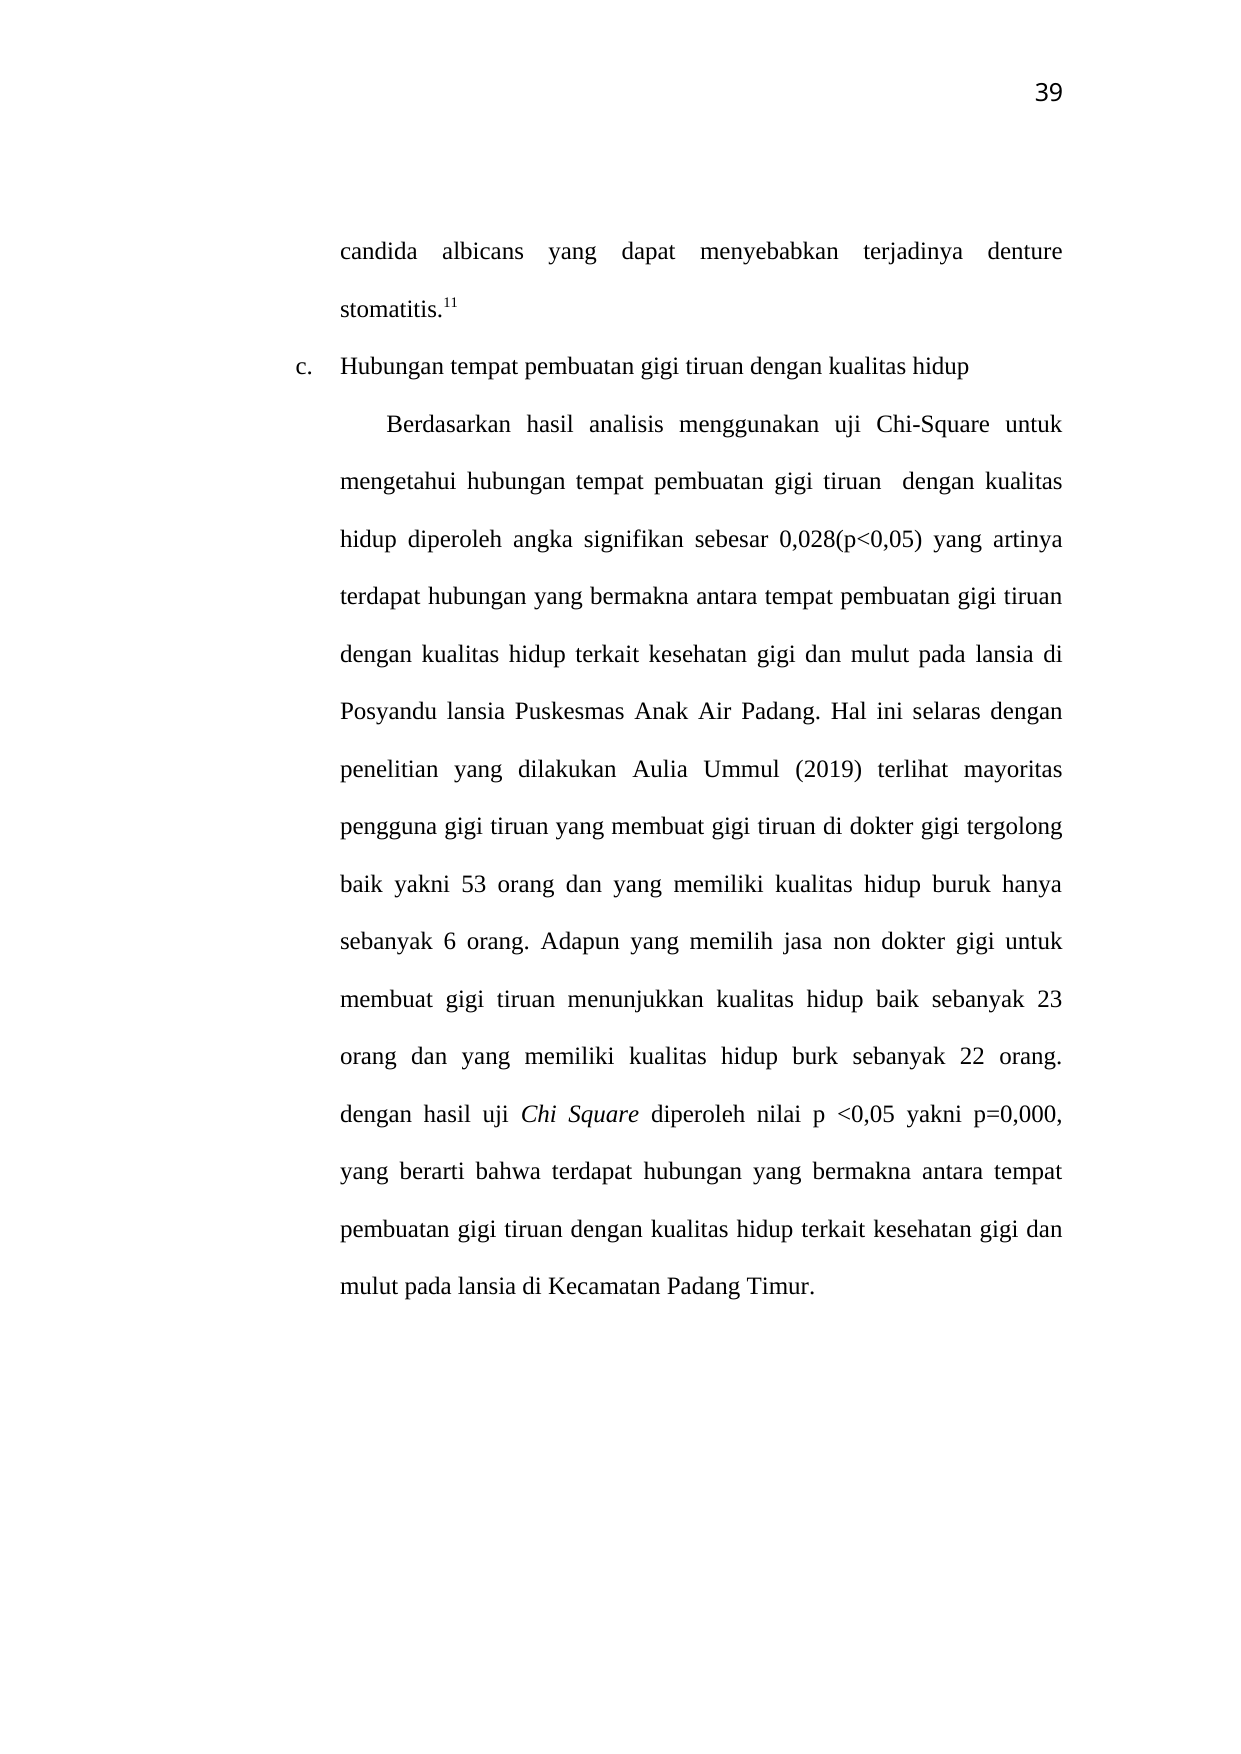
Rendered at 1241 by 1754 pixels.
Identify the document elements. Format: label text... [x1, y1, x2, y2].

text Berdasarkan hasil analisis menggunakan uji Chi-Square untuk mengetahui hubungan tempat pembuatan gigi tiruan dengan kualitas hidup diperoleh angka signifikan sebesar 0,028(p<0,05) yang artinya terdapat hubungan yang bermakna antara tempat pembuatan gigi tiruan dengan kualitas hidup terkait kesehatan gigi dan mulut pada lansia di Posyandu lansia Puskesmas Anak Air Padang. Hal ini selaras dengan penelitian yang dilakukan Aulia Ummul (2019) terlihat mayoritas pengguna gigi tiruan yang membuat gigi tiruan di dokter gigi tergolong baik yakni 53 orang dan yang memiliki kualitas hidup buruk hanya sebanyak 6 orang. Adapun yang memilih jasa non dokter gigi untuk membuat gigi tiruan menunjukkan kualitas hidup baik sebanyak 23 orang dan yang memiliki kualitas hidup burk sebanyak 22 orang. dengan hasil uji Chi Square diperoleh nilai p <0,05 yakni p=0,000, yang berarti bahwa terdapat hubungan yang bermakna antara tempat pembuatan gigi tiruan dengan kualitas hidup terkait kesehatan gigi dan mulut pada lansia di Kecamatan Padang Timur. [340, 409, 1063, 1300]
list Hubungan tempat pembuatan gigi tiruan dengan kualitas hidup [295, 351, 1063, 380]
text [340, 236, 1063, 322]
